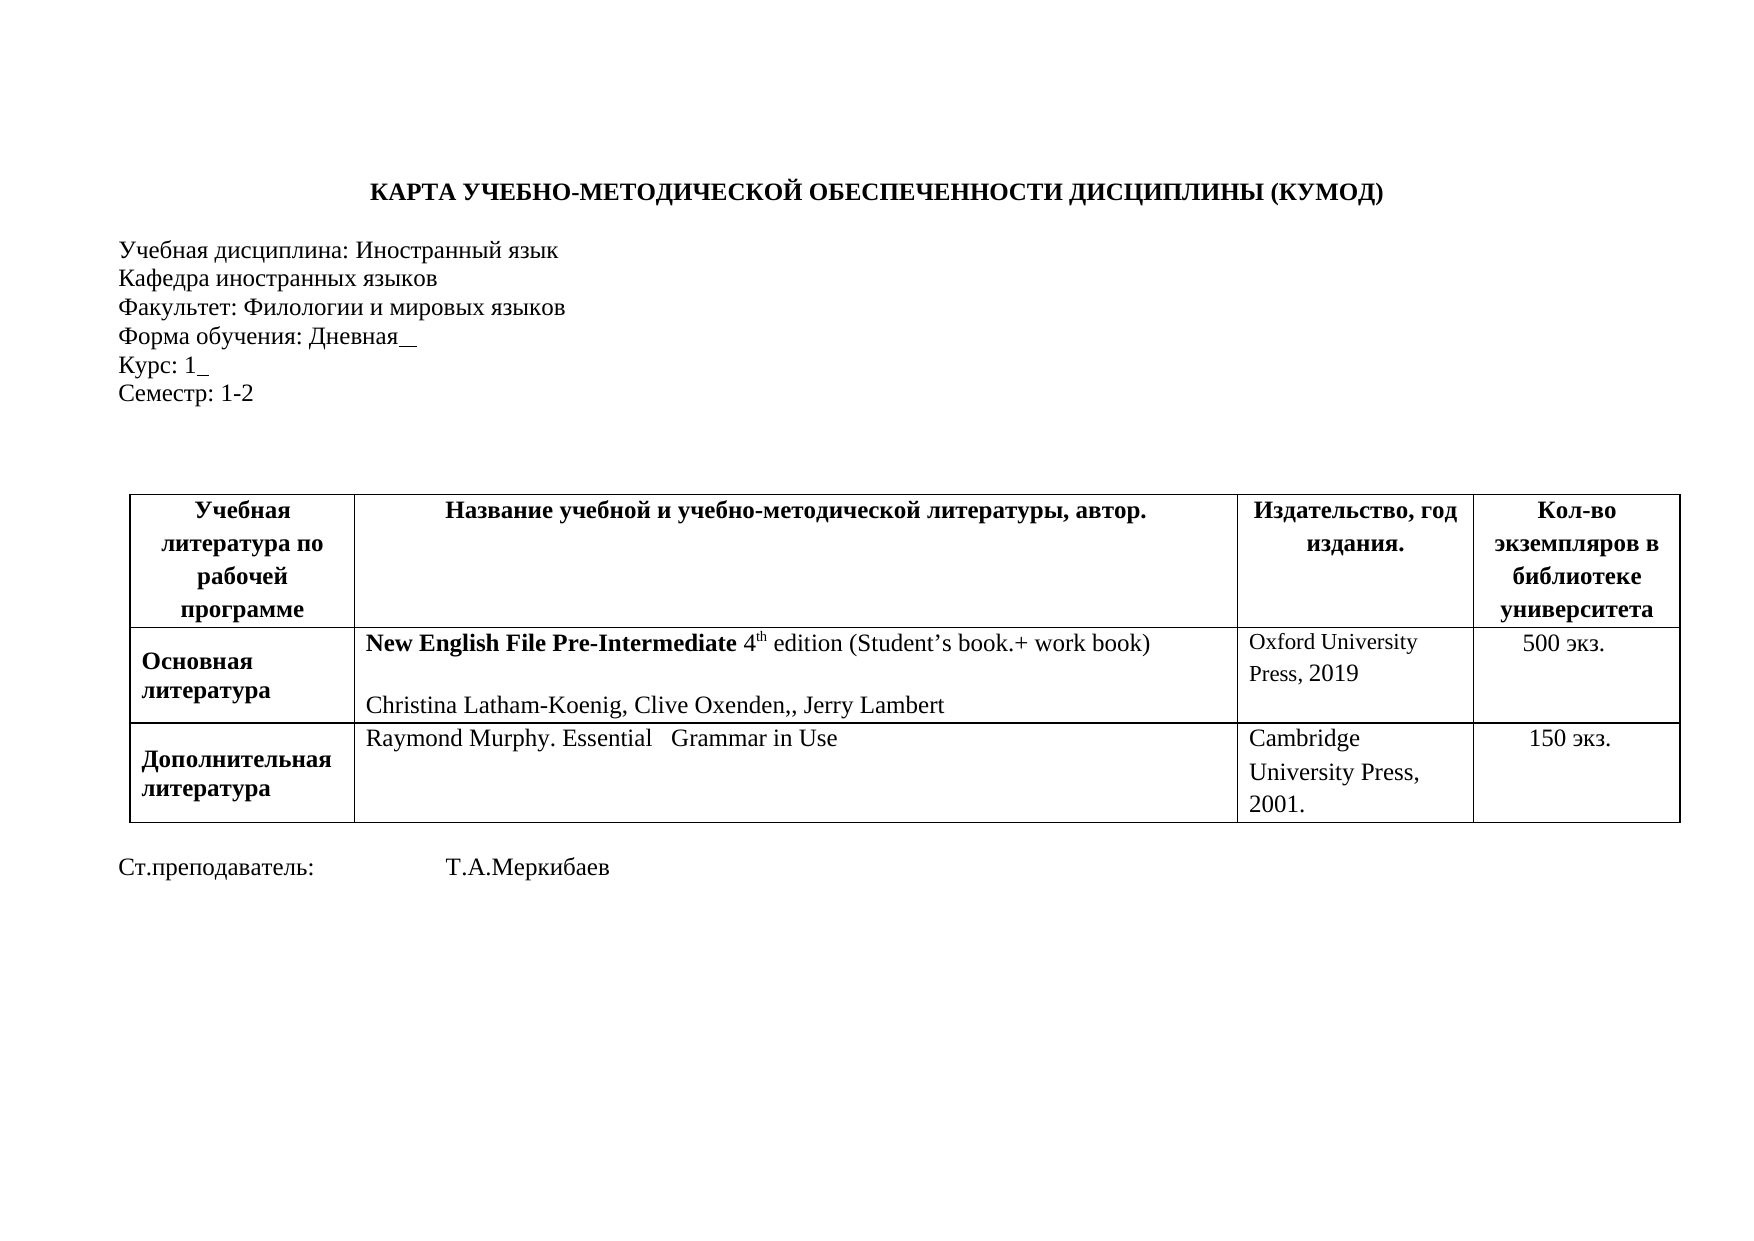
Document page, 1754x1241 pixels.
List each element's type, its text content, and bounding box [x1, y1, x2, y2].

table_cell New English File Pre-Intermediate 4th edition (Student’s book.+ work book) Christina Latham-Koenig, Clive Oxenden,, Jerry Lambert [355, 628, 1237, 722]
text Факультет: Филологии и мировых языков [118, 292, 1636, 321]
table_cell 150 экз. [1474, 724, 1679, 822]
text Форма обучения: Дневная [118, 321, 1636, 350]
table_cell Основная литература [131, 628, 354, 722]
text Учебная дисциплина: Иностранный язык [118, 235, 1636, 263]
table_header Издательство, год издания. [1238, 495, 1473, 626]
text Курс: 1 [118, 350, 1636, 378]
text Кафедра иностранных языков [118, 263, 1636, 292]
text КАРТА УЧЕБНО-МЕТОДИЧЕСКОЙ ОБЕСПЕЧЕННОСТИ ДИСЦИПЛИНЫ (КУМОД) [118, 177, 1636, 206]
table_cell Raymond Murphy. Essential Grammar in Use [355, 724, 1237, 822]
table_cell Дополнительная литература [131, 724, 354, 822]
text Ст.преподаватель: Т.А.Меркибаев [118, 852, 1636, 881]
table_header Учебная литература по рабочей программе [131, 495, 354, 626]
table_header Кол-во экземпляров в библиотеке университета [1474, 495, 1679, 626]
table_header Название учебной и учебно-методической литературы, автор. [355, 495, 1237, 626]
table_cell Cambridge University Press, 2001. [1238, 724, 1473, 822]
table_cell Oxford University Press, 2019 [1238, 628, 1473, 722]
text Семестр: 1-2 [118, 378, 1636, 407]
table_cell 500 экз. [1474, 628, 1679, 722]
